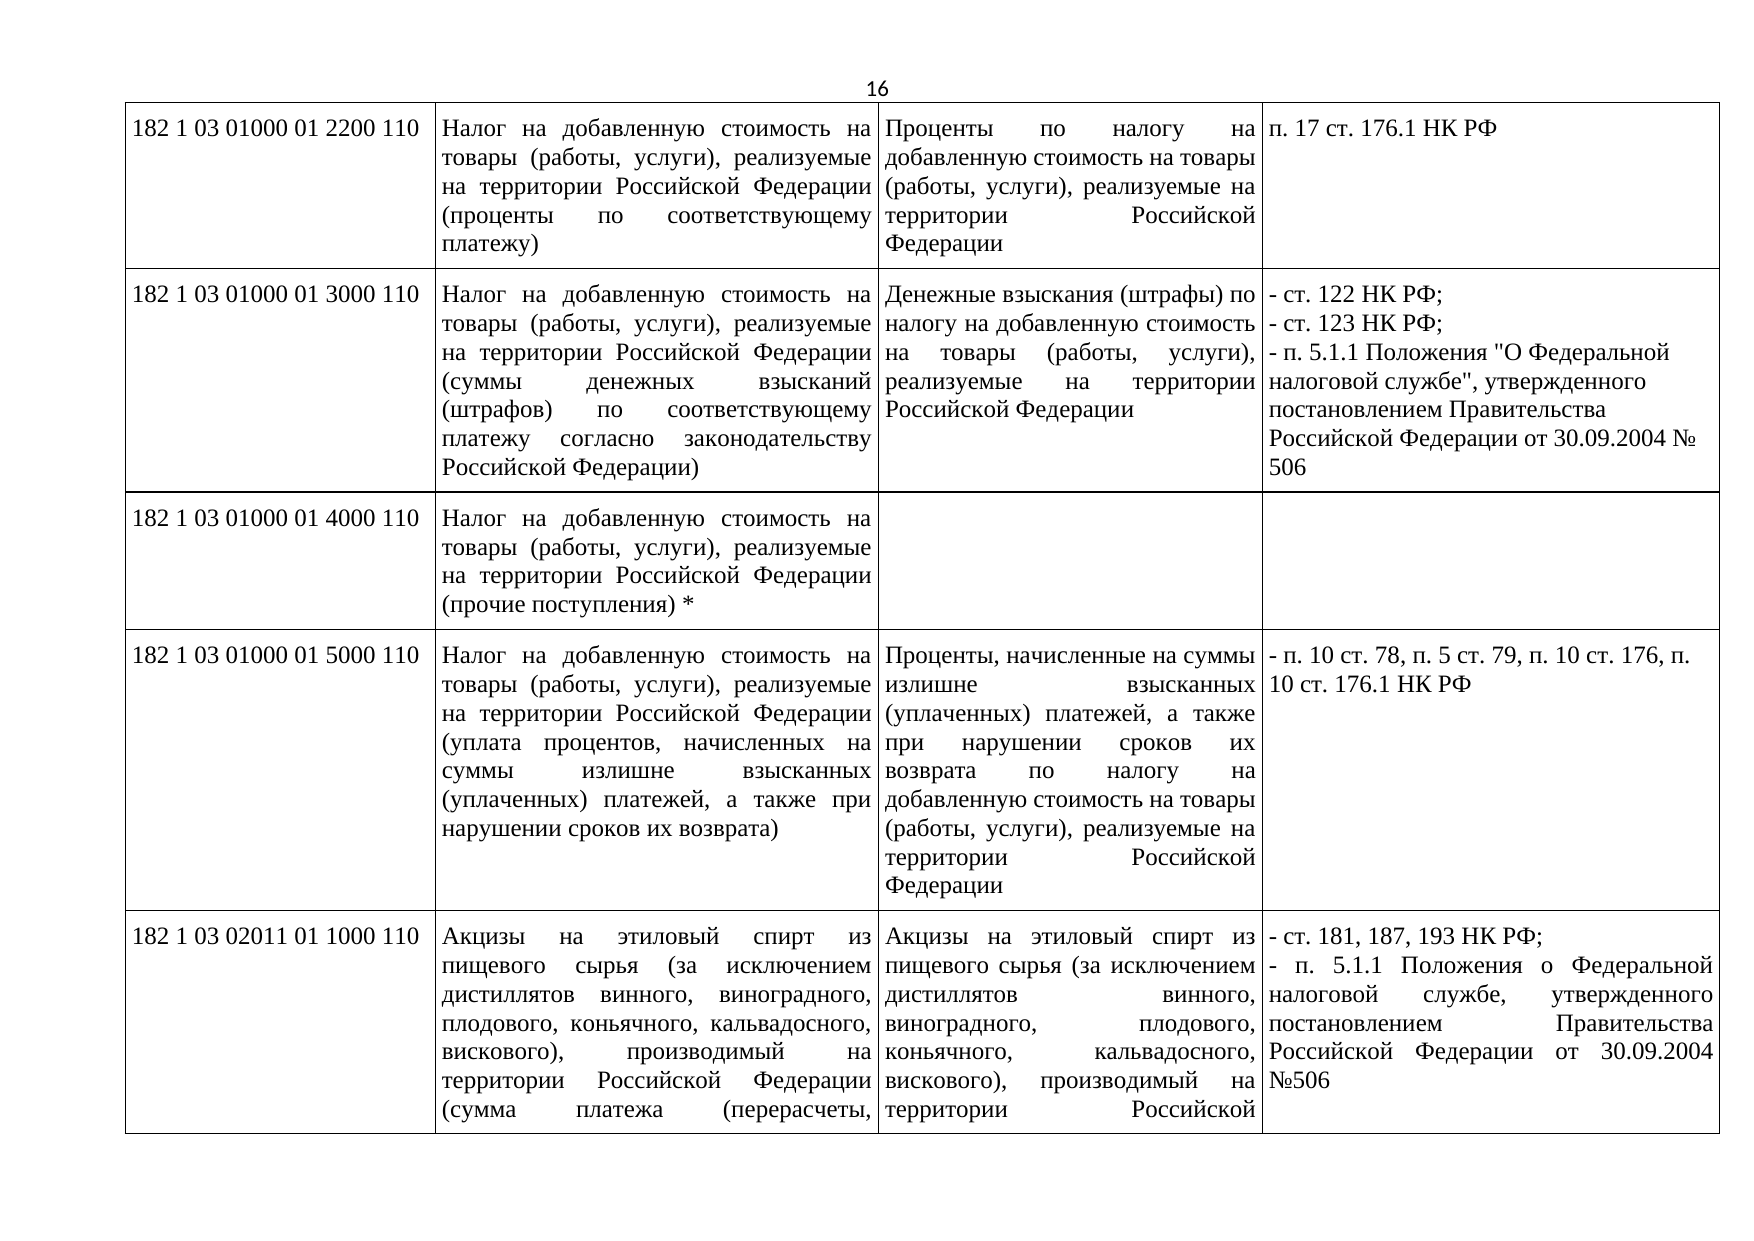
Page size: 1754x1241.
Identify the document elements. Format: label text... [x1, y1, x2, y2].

table_cell [879, 493, 1262, 629]
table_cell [436, 911, 878, 1133]
table_cell - п. 10 ст. 78, п. 5 ст. 79, п. 10 ст. 176, п. 10 ст. 176.1 НК РФ [1263, 630, 1719, 910]
table_cell Денежные взыскания (штрафы) по налогу на добавленную стоимость на товары (работы, услуги), реализуемые на территории Российской Федерации [879, 269, 1262, 491]
table_cell Налог на добавленную стоимость на товары (работы, услуги), реализуемые на территории Российской Федерации (суммы денежных взысканий (штрафов) по соответствующему платежу согласно законодательству Российской Федерации) [436, 269, 878, 491]
table_cell Налог на добавленную стоимость на товары (работы, услуги), реализуемые на территории Российской Федерации (уплата процентов, начисленных на суммы излишне взысканных (уплаченных) платежей, а также при нарушении сроков их возврата) [436, 630, 878, 910]
table_cell 182 1 03 01000 01 3000 110 [126, 269, 435, 491]
table_cell 182 1 03 01000 01 4000 110 [126, 493, 435, 629]
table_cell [879, 911, 1262, 1133]
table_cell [1263, 911, 1719, 1133]
table_cell 182 1 03 01000 01 5000 110 [126, 630, 435, 910]
table_cell Проценты, начисленные на суммы излишне взысканных (уплаченных) платежей, а также при нарушении сроков их возврата по налогу на добавленную стоимость на товары (работы, услуги), реализуемые на территории Российской Федерации [879, 630, 1262, 910]
table_cell 182 1 03 01000 01 2200 110 [126, 103, 435, 268]
table_cell Проценты по налогу на добавленную стоимость на товары (работы, услуги), реализуемые на территории Российской Федерации [879, 103, 1262, 268]
table_cell [1263, 493, 1719, 629]
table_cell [126, 911, 435, 1133]
table_cell Налог на добавленную стоимость на товары (работы, услуги), реализуемые на территории Российской Федерации (прочие поступления) * [436, 493, 878, 629]
table_cell - ст. 122 НК РФ; - ст. 123 НК РФ; - п. 5.1.1 Положения "О Федеральной налоговой службе", утвержденного постановлением Правительства Российской Федерации от 30.09.2004 № 506 [1263, 269, 1719, 491]
table_cell п. 17 ст. 176.1 НК РФ [1263, 103, 1719, 268]
table_cell Налог на добавленную стоимость на товары (работы, услуги), реализуемые на территории Российской Федерации (проценты по соответствующему платежу) [436, 103, 878, 268]
